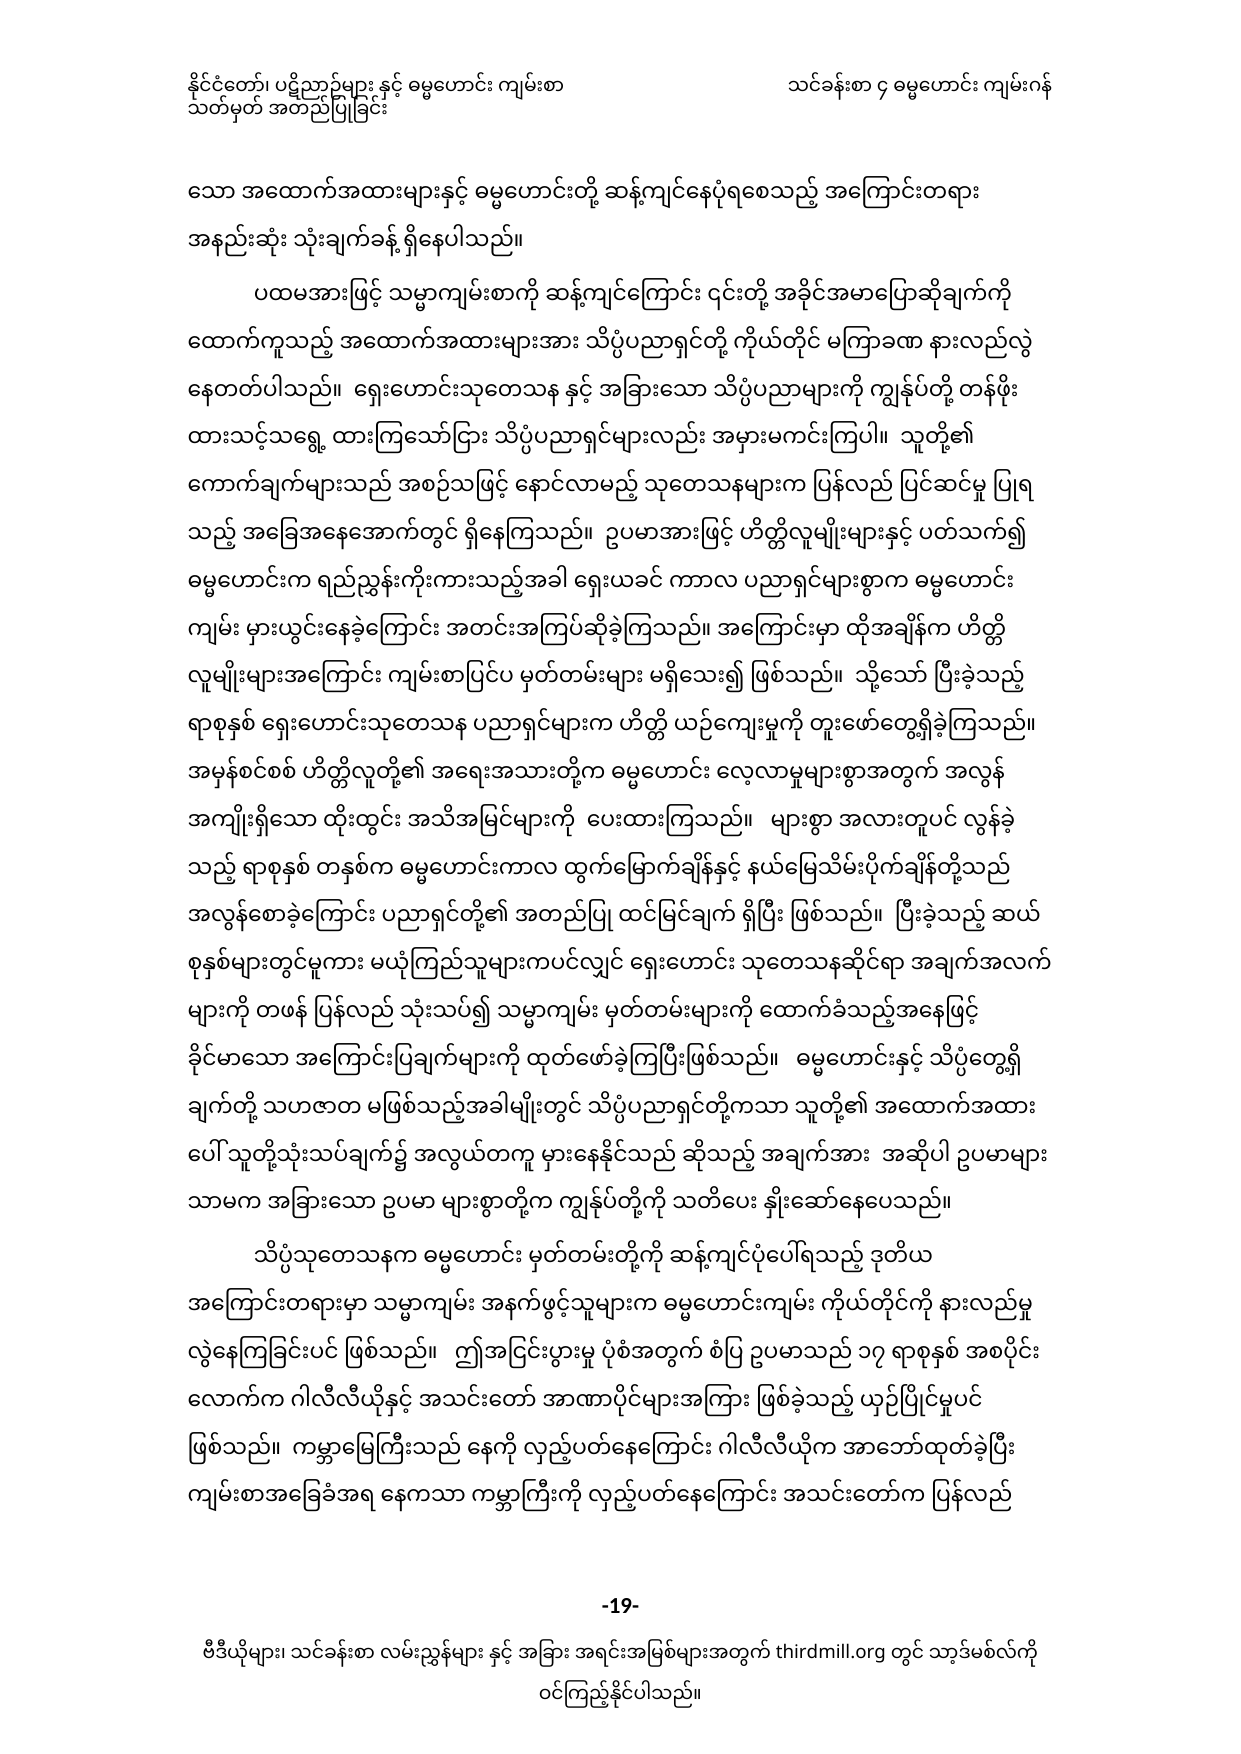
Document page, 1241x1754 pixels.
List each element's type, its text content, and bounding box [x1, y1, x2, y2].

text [187, 1234, 1053, 1521]
text ပထမအားဖြင့် သမ္မာကျမ်းစာကို ဆန့်ကျင်ကြောင်း ၎င်းတို့ အခိုင်အမာပြောဆိုချက်ကို ထောက်ကူသည့် အထောက်အထားများအား သိပ္ပံပညာရှင်တို့ ကိုယ်တိုင် မကြာခဏ နားလည်လွဲနေတတ်ပါသည်။ ရှေးဟောင်းသုတေသန နှင့် အခြားသော သိပ္ပံပညာများကို ကျွန်ုပ်တို့ တန်ဖိုးထားသင့်သရွေ့ ထားကြသော်ငြား သိပ္ပံပညာရှင်များလည်း အမှားမကင်းကြပါ။ သူတို့၏ ကောက်ချက်များသည် အစဉ်သဖြင့် နောင်လာမည့် သုတေသနများက ပြန်လည် ပြင်ဆင်မှု ပြုရသည့် အခြေအနေအောက်တွင် ရှိနေကြသည်။ ဥပမာအားဖြင့် ဟိတ္တိလူမျိုးများနှင့် ပတ်သက်၍ ဓမ္မဟောင်းက ရည်ညွှန်းကိုးကားသည့်အခါ ရှေးယခင် ကာာလ ပညာရှင်များစွာက ဓမ္မဟောင်းကျမ်း မှားယွင်းနေခဲ့ကြောင်း အတင်းအကြပ်ဆိုခဲ့ကြသည်။ အကြောင်းမှာ ထိုအချိန်က ဟိတ္တိလူမျိုးများအကြောင်း ကျမ်းစာပြင်ပ မှတ်တမ်းများ မရှိသေး၍ ဖြစ်သည်။ သို့သော် ပြီးခဲ့သည့် ရာစုနှစ် ရှေးဟောင်းသုတေသန ပညာရှင်များက ဟိတ္တိ ယဉ်ကျေးမှုကို တူးဖော်တွေ့ရှိခဲ့ကြသည်။ အမှန်စင်စစ် ဟိတ္တိလူတို့၏ အရေးအသားတို့က ဓမ္မဟောင်း လေ့လာမှုများစွာအတွက် အလွန် အကျိုးရှိသော ထိုးထွင်း အသိအမြင်များကို ပေးထားကြသည်။ များစွာ အလားတူပင် လွန်ခဲ့သည့် ရာစုနှစ် တနှစ်က ဓမ္မဟောင်းကာလ ထွက်မြောက်ချိန်နှင့် နယ်မြေသိမ်းပိုက်ချိန်တို့သည် အလွန်စောခဲ့ကြောင်း ပညာရှင်တို့၏ အတည်ပြု ထင်မြင်ချက် ရှိပြီး ဖြစ်သည်။ ပြီးခဲ့သည့် ဆယ်စုနှစ်များတွင်မူကား မယုံကြည်သူများကပင်လျှင် ရှေးဟောင်း သုတေသနဆိုင်ရာ အချက်အလက်များကို တဖန် ပြန်လည် သုံးသပ်၍ သမ္မာကျမ်း မှတ်တမ်းများကို ထောက်ခံသည့်အနေဖြင့် ခိုင်မာသော အကြောင်းပြချက်များကို ထုတ်ဖော်ခဲ့ကြပြီးဖြစ်သည်။ ဓမ္မဟောင်းနှင့် သိပ္ပံတွေ့ရှိချက်တို့ သဟဇာတ မဖြစ်သည့်အခါမျိုးတွင် သိပ္ပံပညာရှင်တို့ကသာ သူတို့၏ အထောက်အထားပေါ် သူတို့သုံးသပ်ချက်၌ အလွယ်တကူ မှားနေနိုင်သည် ဆိုသည့် အချက်အား အဆိုပါ ဥပမာများသာမက အခြားသော ဥပမာ များစွာတို့က ကျွန်ုပ်တို့ကို သတိပေး နှိုးဆော်နေပေသည်။ [187, 271, 1053, 1228]
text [187, 169, 1053, 265]
